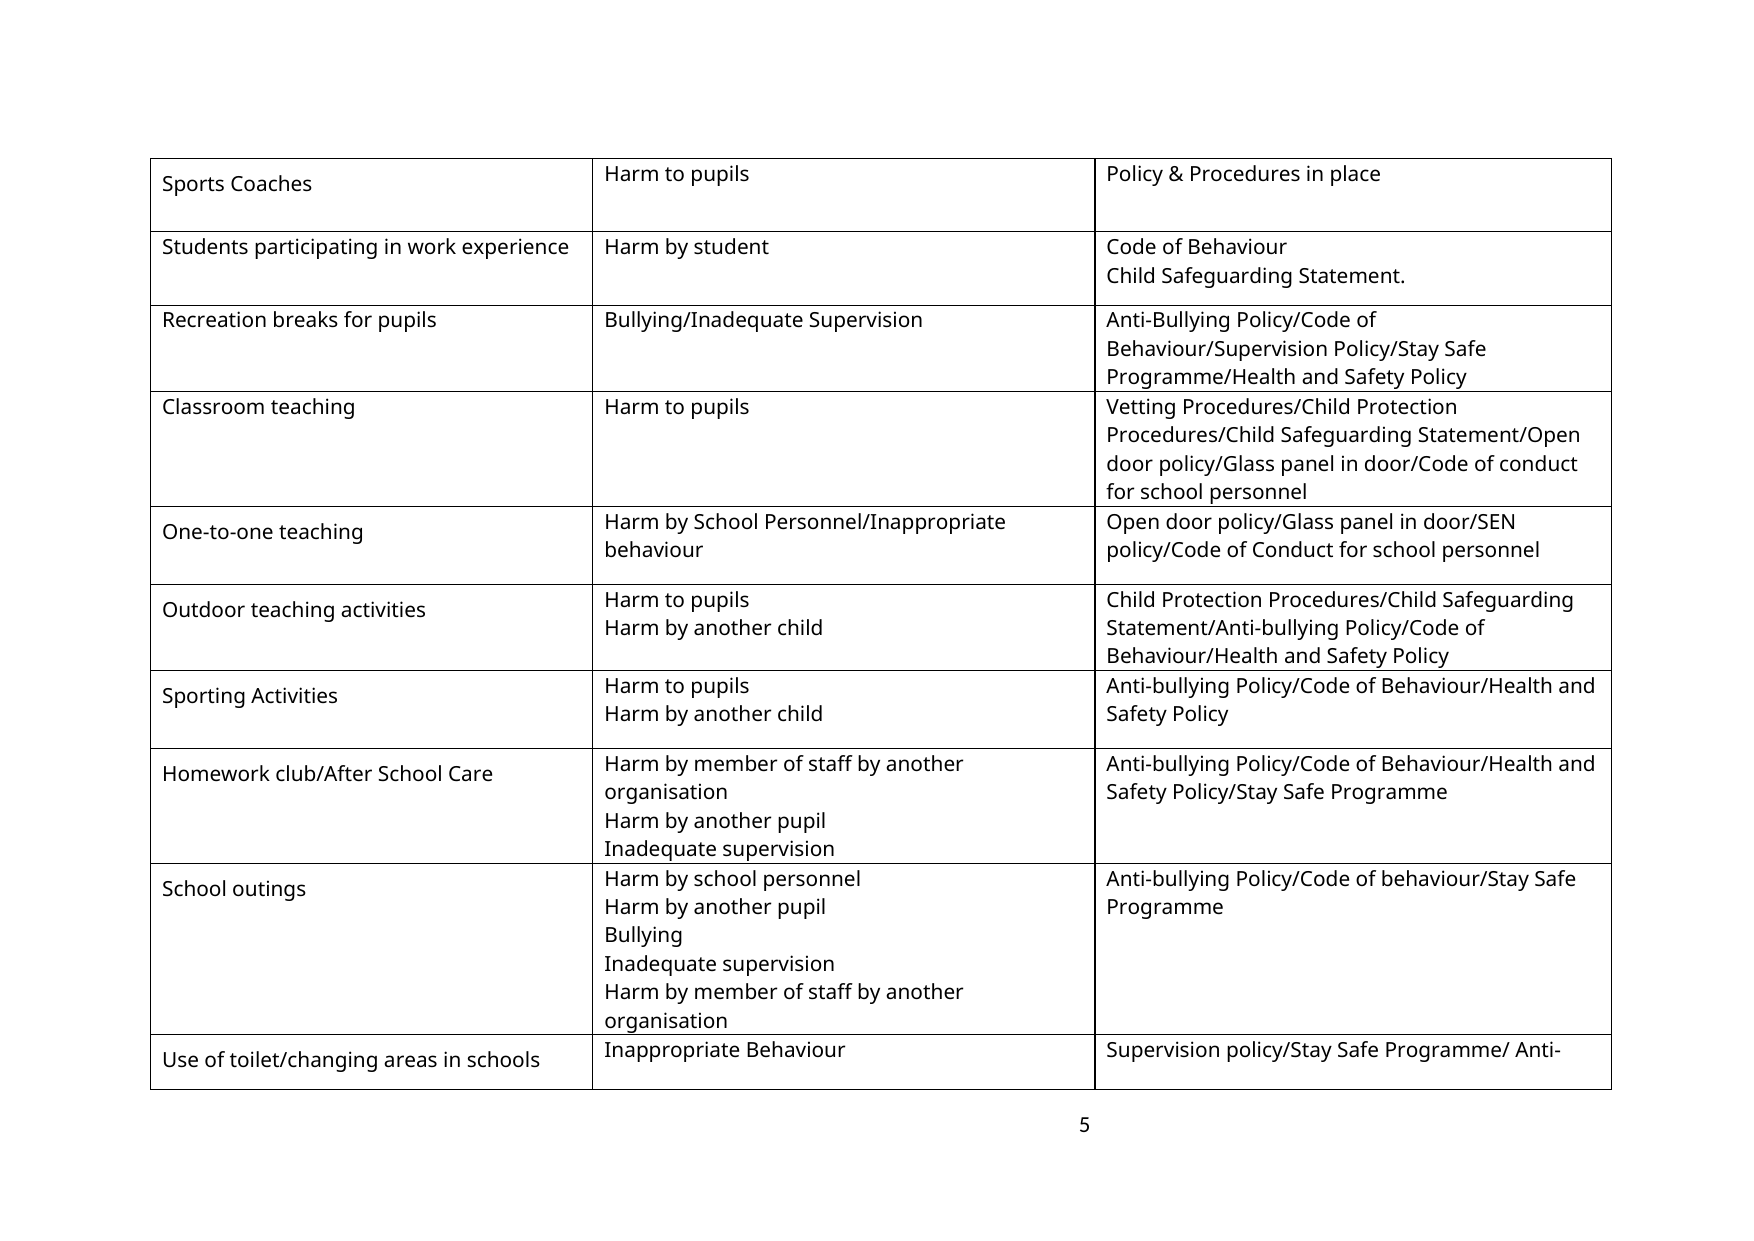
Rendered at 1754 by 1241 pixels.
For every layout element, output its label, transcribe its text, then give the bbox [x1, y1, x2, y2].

table_cell School outings [151, 864, 592, 1034]
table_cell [593, 1035, 1094, 1089]
table_cell Anti-bullying Policy/Code of Behaviour/Health and Safety Policy/Stay Safe Programme [1096, 749, 1611, 863]
table_cell Sports Coaches [151, 159, 592, 231]
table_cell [151, 1035, 592, 1089]
table_cell Harm by member of staff by another organisation Harm by another pupil Inadequate supervision [593, 749, 1094, 863]
table_cell Bullying/Inadequate Supervision [593, 306, 1094, 391]
table_cell Outdoor teaching activities [151, 585, 592, 670]
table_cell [1096, 1035, 1611, 1089]
table_cell Harm by student [593, 232, 1094, 304]
table_cell Recreation breaks for pupils [151, 306, 592, 391]
table_cell Anti-Bullying Policy/Code of Behaviour/Supervision Policy/Stay Safe Programme/Health and Safety Policy [1096, 306, 1611, 391]
table_cell Harm by School Personnel/Inappropriate behaviour [593, 507, 1094, 584]
table_cell Open door policy/Glass panel in door/SEN policy/Code of Conduct for school personnel [1096, 507, 1611, 584]
table_cell Sporting Activities [151, 671, 592, 748]
table_cell One-to-one teaching [151, 507, 592, 584]
table_cell Homework club/After School Care [151, 749, 592, 863]
table_cell Classroom teaching [151, 392, 592, 506]
table_cell Code of Behaviour Child Safeguarding Statement. [1096, 232, 1611, 304]
table_cell Harm by school personnel Harm by another pupil Bullying Inadequate supervision Harm by member of staff by another organisation [593, 864, 1094, 1034]
table_cell Policy & Procedures in place [1096, 159, 1611, 231]
table_cell Anti-bullying Policy/Code of Behaviour/Health and Safety Policy [1096, 671, 1611, 748]
table_cell Students participating in work experience [151, 232, 592, 304]
table_cell Vetting Procedures/Child Protection Procedures/Child Safeguarding Statement/Open door policy/Glass panel in door/Code of conduct for school personnel [1096, 392, 1611, 506]
table_cell Harm to pupils Harm by another child [593, 585, 1094, 670]
table_cell Harm to pupils [593, 159, 1094, 231]
table_cell Anti-bullying Policy/Code of behaviour/Stay Safe Programme [1096, 864, 1611, 1034]
table_cell Harm to pupils [593, 392, 1094, 506]
table_cell Child Protection Procedures/Child Safeguarding Statement/Anti-bullying Policy/Code of Behaviour/Health and Safety Policy [1096, 585, 1611, 670]
table_cell Harm to pupils Harm by another child [593, 671, 1094, 748]
